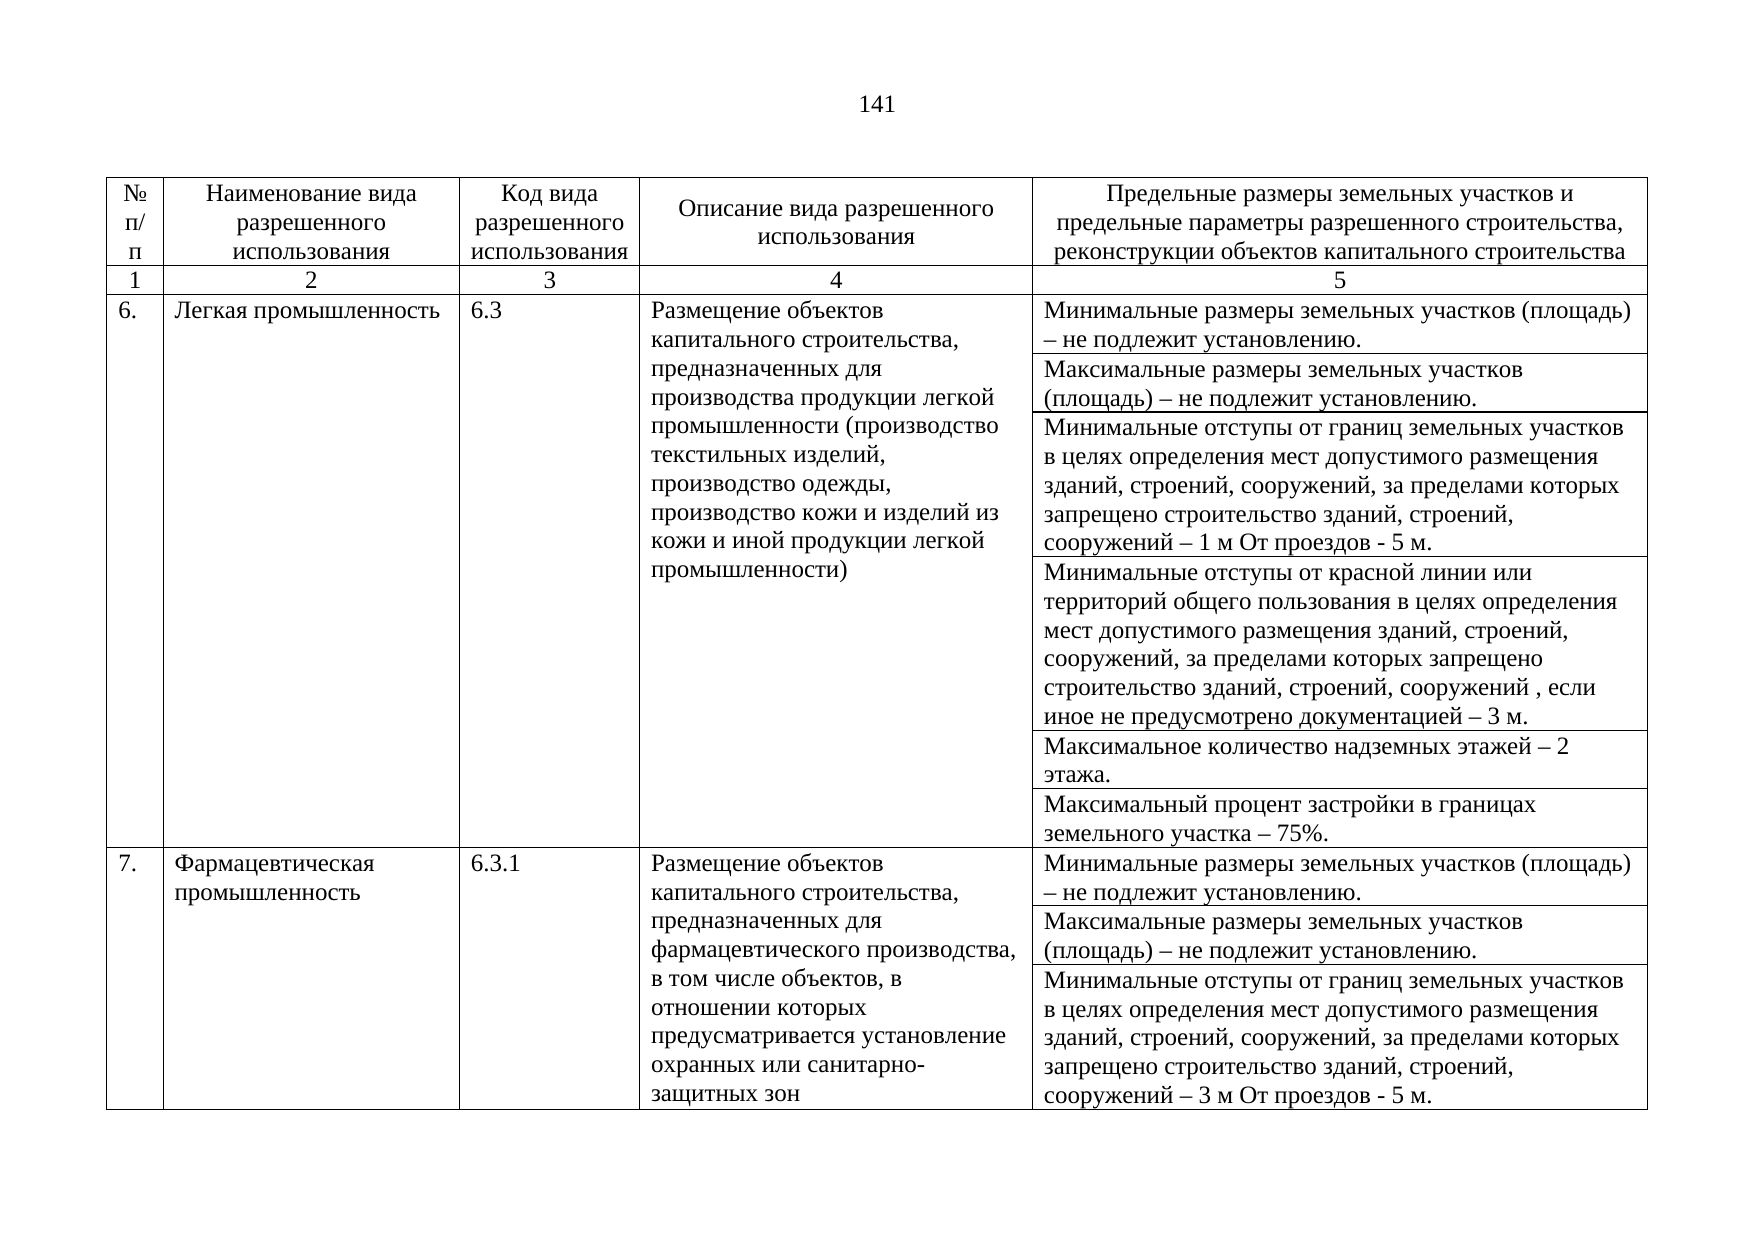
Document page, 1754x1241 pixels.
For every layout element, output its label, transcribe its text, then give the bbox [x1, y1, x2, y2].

table_cell 6.3 [460, 295, 639, 847]
table_cell Размещение объектов капитального строительства, предназначенных для фармацевтического производства, в том числе объектов, в отношении которых предусматривается установление охранных или санитарно-защитных зон [640, 848, 1032, 1109]
table_header Наименование вида разрешенного использования [164, 178, 459, 264]
table_cell Максимальные размеры земельных участков (площадь) – не подлежит установлению. [1033, 906, 1647, 964]
table_cell Минимальные отступы от границ земельных участков в целях определения мест допустимого размещения зданий, строений, сооружений, за пределами которых запрещено строительство зданий, строений, сооружений – 1 м От проездов - 5 м. [1033, 413, 1647, 556]
table_cell 2 [164, 266, 459, 294]
table_cell 6.3.1 [460, 848, 639, 1109]
table_cell Максимальное количество надземных этажей – 2 этажа. [1033, 731, 1647, 788]
table_header № п/п [107, 178, 163, 264]
table_cell Максимальный процент застройки в границах земельного участка – 75%. [1033, 789, 1647, 847]
table_cell Минимальные размеры земельных участков (площадь) – не подлежит установлению. [1033, 295, 1647, 353]
table_header Описание вида разрешенного использования [640, 178, 1032, 264]
table_cell 3 [460, 266, 639, 294]
table_cell Минимальные размеры земельных участков (площадь) – не подлежит установлению. [1033, 848, 1647, 905]
table_cell Минимальные отступы от границ земельных участков в целях определения мест допустимого размещения зданий, строений, сооружений, за пределами которых запрещено строительство зданий, строений, сооружений – 3 м От проездов - 5 м. [1033, 965, 1647, 1109]
table_cell Максимальные размеры земельных участков (площадь) – не подлежит установлению. [1033, 354, 1647, 411]
table_cell 5 [1033, 266, 1647, 294]
table_header Предельные размеры земельных участков и предельные параметры разрешенного строительства, реконструкции объектов капитального строительства [1033, 178, 1647, 264]
table_cell 1 [107, 266, 163, 294]
table_cell Легкая промышленность [164, 295, 459, 847]
table_cell 6. [107, 295, 163, 847]
table_cell 4 [640, 266, 1032, 294]
table_cell Размещение объектов капитального строительства, предназначенных для производства продукции легкой промышленности (производство текстильных изделий, производство одежды, производство кожи и изделий из кожи и иной продукции легкой промышленности) [640, 295, 1032, 847]
table_cell Фармацевтическая промышленность [164, 848, 459, 1109]
table_header Код вида разрешенного использования [460, 178, 639, 264]
table_cell Минимальные отступы от красной линии или территорий общего пользования в целях определения мест допустимого размещения зданий, строений, сооружений, за пределами которых запрещено строительство зданий, строений, сооружений , если иное не предусмотрено документацией – 3 м. [1033, 557, 1647, 730]
table_cell 7. [107, 848, 163, 1109]
